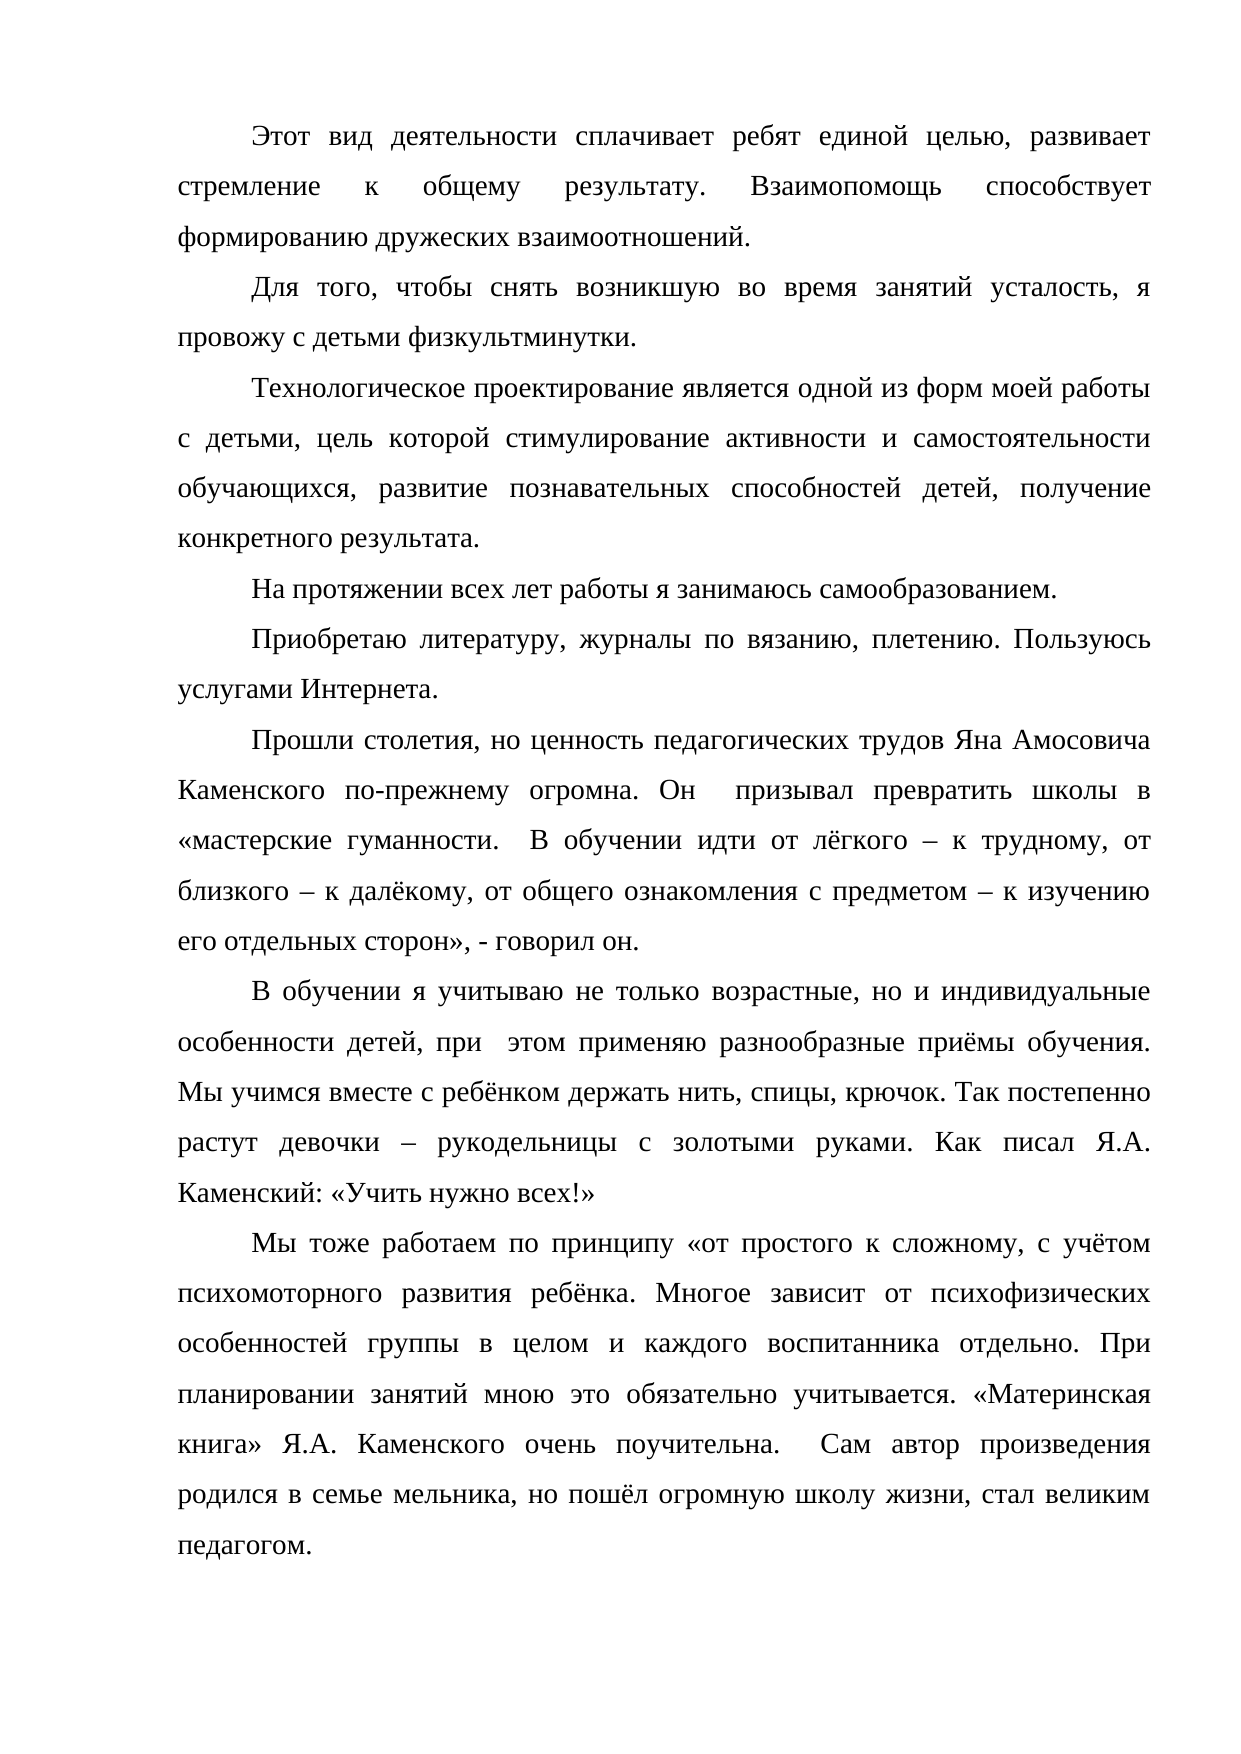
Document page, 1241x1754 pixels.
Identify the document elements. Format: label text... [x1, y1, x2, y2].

text Технологическое проектирование является одной из форм моей работы с детьми, цель которой стимулирование активности и самостоятельности обучающихся, развитие познавательных способностей детей, получение конкретного результата. [177, 370, 1152, 554]
text Прошли столетия, но ценность педагогических трудов Яна Амосовича Каменского по-прежнему огромна. Он призывал превратить школы в «мастерские гуманности. В обучении идти от лёгкого – к трудному, от близкого – к далёкому, от общего ознакомления с предметом – к изучению его отдельных сторон», - говорил он. [177, 722, 1152, 957]
text На протяжении всех лет работы я занимаюсь самообразованием. [177, 571, 1152, 604]
text В обучении я учитываю не только возрастные, но и индивидуальные особенности детей, при этом применяю разнообразные приёмы обучения. Мы учимся вместе с ребёнком держать нить, спицы, крючок. Так постепенно растут девочки – рукодельницы с золотыми руками. Как писал Я.А. Каменский: «Учить нужно всех!» [177, 973, 1152, 1208]
text Приобретаю литературу, журналы по вязанию, плетению. Пользуюсь услугами Интернета. [177, 621, 1152, 705]
text Для того, чтобы снять возникшую во время занятий усталость, я провожу с детьми физкультминутки. [177, 269, 1152, 353]
text Мы тоже работаем по принципу «от простого к сложному, с учётом психомоторного развития ребёнка. Многое зависит от психофизических особенностей группы в целом и каждого воспитанника отдельно. При планировании занятий мною это обязательно учитывается. «Материнская книга» Я.А. Каменского очень поучительна. Сам автор произведения родился в семье мельника, но пошёл огромную школу жизни, стал великим педагогом. [177, 1225, 1152, 1560]
text Этот вид деятельности сплачивает ребят единой целью, развивает стремление к общему результату. Взаимопомощь способствует формированию дружеских взаимоотношений. [177, 118, 1152, 252]
